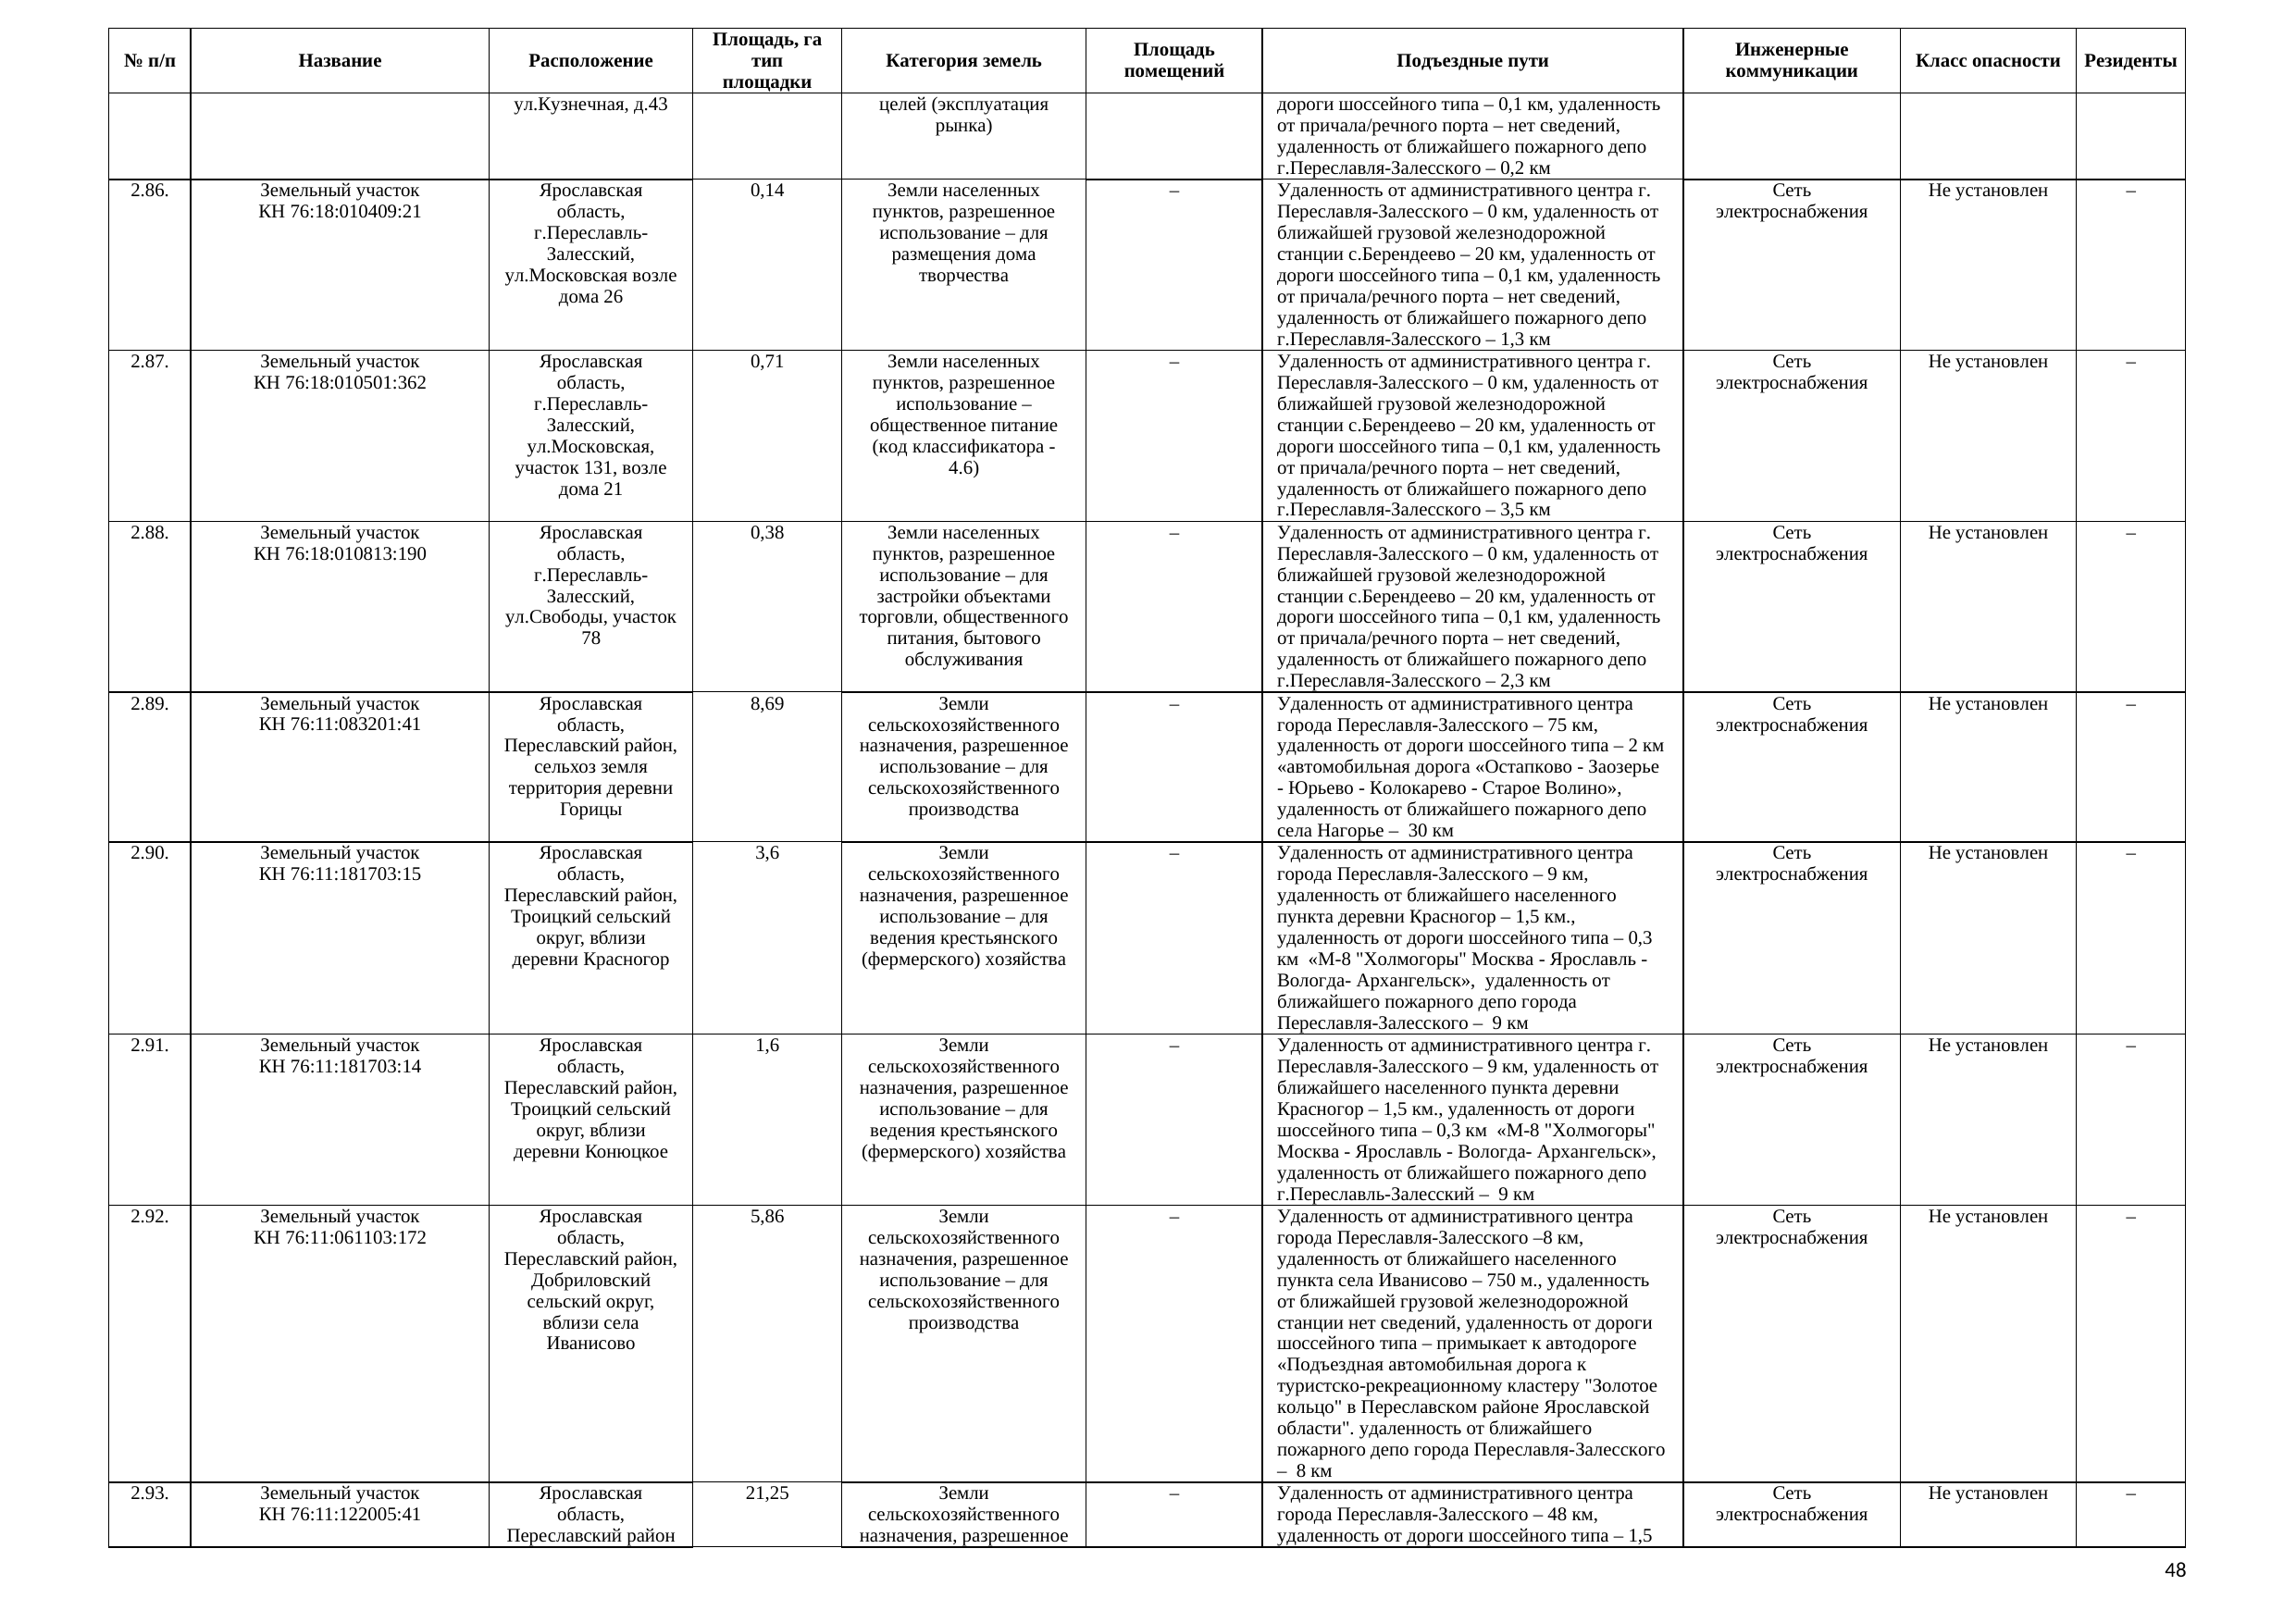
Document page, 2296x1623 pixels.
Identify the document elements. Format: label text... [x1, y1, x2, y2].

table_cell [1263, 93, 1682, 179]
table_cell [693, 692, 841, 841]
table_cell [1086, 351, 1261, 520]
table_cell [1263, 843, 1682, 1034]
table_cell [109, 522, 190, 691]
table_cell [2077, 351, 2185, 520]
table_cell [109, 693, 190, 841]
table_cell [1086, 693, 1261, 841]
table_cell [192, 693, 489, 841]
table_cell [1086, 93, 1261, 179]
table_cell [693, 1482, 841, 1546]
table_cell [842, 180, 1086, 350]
table_header № п/п [109, 29, 190, 93]
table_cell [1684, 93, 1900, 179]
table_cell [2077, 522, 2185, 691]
table_header Класс опасности [1901, 29, 2076, 93]
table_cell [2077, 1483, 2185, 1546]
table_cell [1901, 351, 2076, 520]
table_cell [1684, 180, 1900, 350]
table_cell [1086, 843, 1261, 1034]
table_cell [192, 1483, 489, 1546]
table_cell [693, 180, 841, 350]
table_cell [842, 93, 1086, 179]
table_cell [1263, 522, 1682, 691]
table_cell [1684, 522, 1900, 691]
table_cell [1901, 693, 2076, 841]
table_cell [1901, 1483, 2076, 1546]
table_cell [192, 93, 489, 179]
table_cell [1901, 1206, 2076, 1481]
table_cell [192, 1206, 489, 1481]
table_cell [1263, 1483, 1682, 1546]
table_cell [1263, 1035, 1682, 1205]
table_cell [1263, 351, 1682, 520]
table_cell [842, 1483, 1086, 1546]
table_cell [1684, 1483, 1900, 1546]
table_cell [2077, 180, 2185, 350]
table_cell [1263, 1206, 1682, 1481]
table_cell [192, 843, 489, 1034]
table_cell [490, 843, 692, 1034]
table_header Расположение [490, 29, 692, 93]
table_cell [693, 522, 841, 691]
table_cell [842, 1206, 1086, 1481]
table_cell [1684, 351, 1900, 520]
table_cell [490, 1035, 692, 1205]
table_header Площадь помещений [1086, 29, 1261, 93]
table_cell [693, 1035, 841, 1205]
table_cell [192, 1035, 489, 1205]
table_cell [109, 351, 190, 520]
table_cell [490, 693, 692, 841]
table_header Категория земель [842, 29, 1086, 93]
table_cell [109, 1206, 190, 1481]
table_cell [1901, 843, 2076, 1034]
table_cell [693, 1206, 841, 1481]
table_header Подъездные пути [1263, 29, 1682, 93]
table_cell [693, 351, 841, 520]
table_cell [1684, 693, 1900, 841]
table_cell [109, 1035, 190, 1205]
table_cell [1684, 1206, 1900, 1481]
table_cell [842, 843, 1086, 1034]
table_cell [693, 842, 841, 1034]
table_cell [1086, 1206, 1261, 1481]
table_header Название [192, 29, 489, 93]
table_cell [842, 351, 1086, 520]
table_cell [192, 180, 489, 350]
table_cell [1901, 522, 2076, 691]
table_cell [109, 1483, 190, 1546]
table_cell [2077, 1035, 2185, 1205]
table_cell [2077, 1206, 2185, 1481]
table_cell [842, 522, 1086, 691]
table_header Резиденты [2077, 29, 2185, 93]
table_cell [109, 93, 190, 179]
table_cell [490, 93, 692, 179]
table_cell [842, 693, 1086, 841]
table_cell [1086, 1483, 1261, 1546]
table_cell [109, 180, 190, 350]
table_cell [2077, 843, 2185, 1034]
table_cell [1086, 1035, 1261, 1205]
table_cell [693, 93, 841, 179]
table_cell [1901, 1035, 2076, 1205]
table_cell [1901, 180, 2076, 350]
table_header Площадь, га тип площадки [693, 29, 841, 93]
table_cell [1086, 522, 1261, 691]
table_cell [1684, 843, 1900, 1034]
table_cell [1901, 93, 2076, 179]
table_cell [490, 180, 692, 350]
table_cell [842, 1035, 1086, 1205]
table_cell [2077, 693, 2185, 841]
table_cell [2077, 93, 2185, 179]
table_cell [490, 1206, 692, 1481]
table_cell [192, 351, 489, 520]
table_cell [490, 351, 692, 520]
table_header Инженерные коммуникации [1684, 29, 1900, 93]
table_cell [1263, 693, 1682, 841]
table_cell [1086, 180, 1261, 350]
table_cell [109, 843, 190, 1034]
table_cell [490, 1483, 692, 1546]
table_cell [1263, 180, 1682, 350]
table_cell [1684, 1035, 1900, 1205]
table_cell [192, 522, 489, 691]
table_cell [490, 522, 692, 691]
